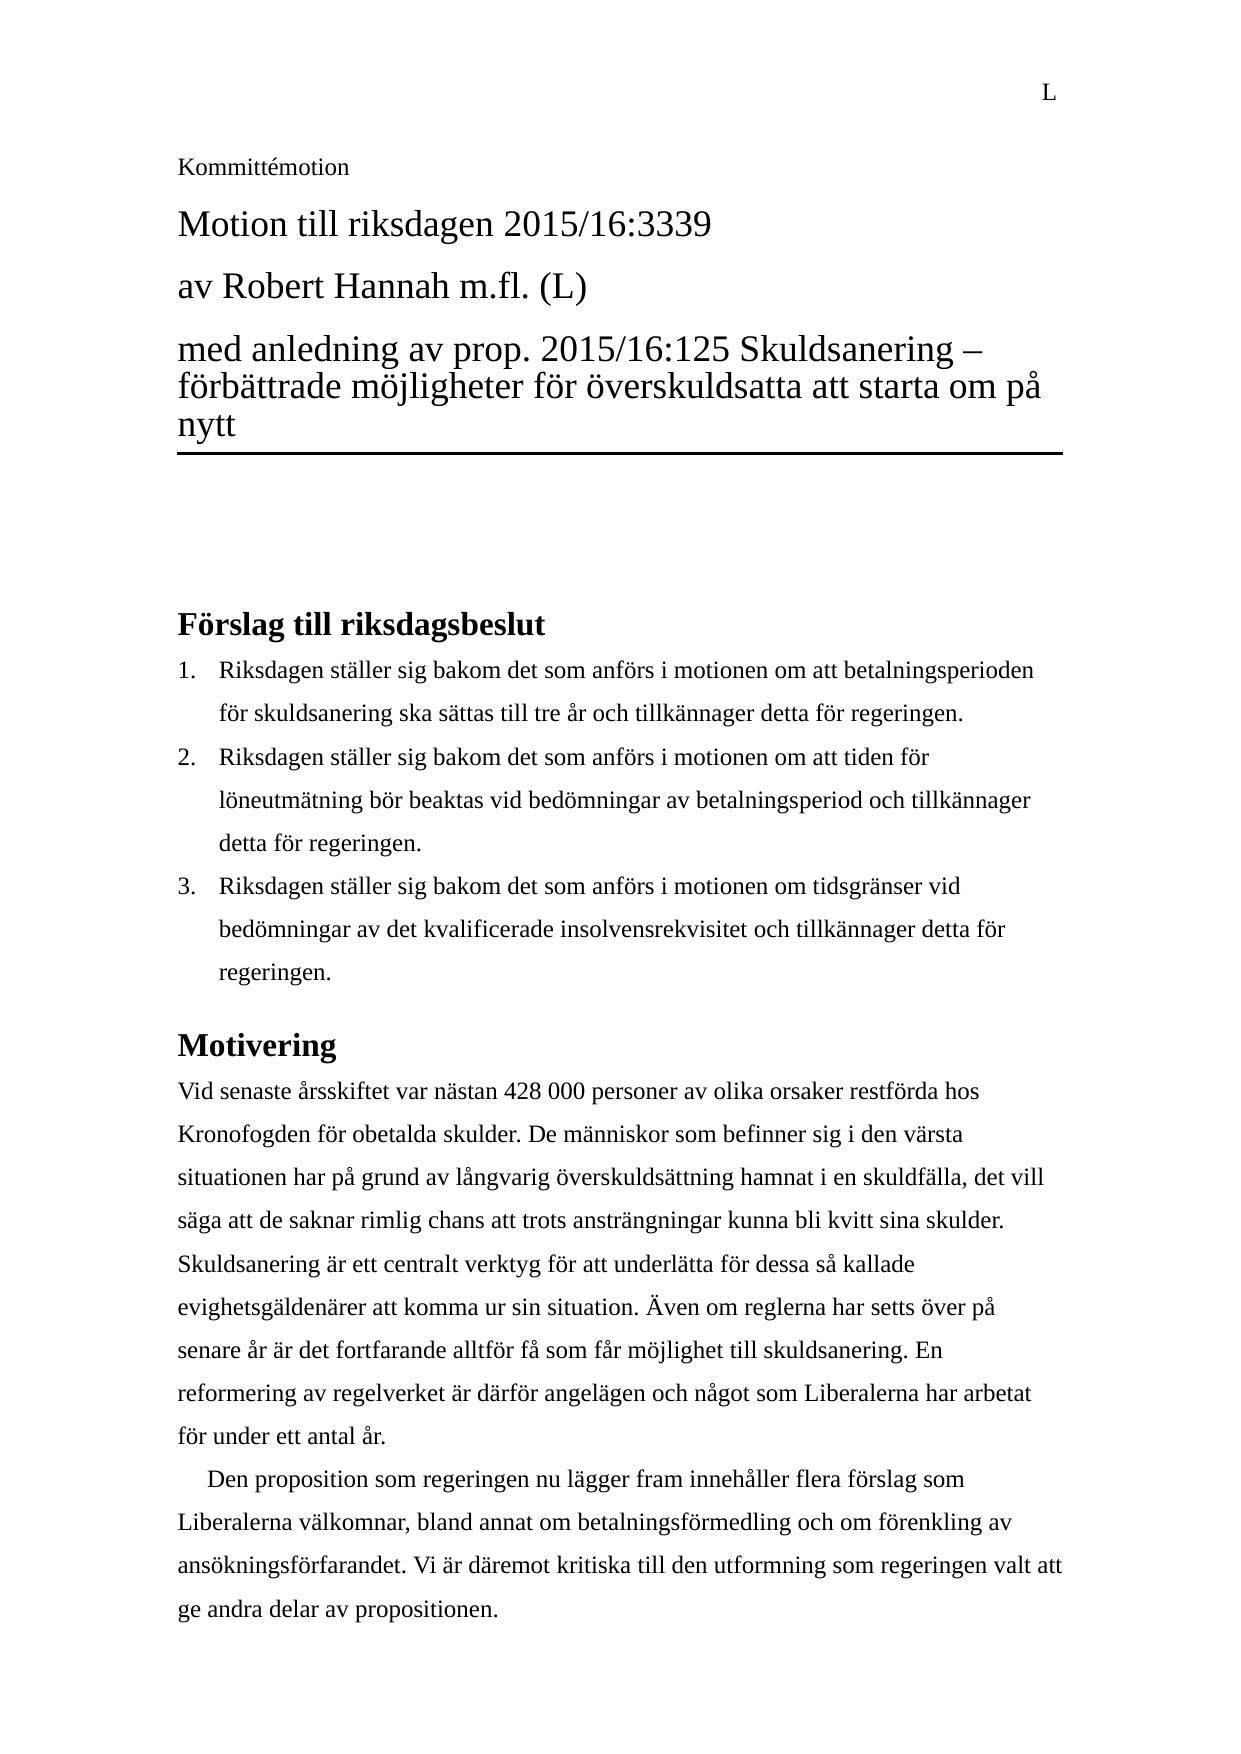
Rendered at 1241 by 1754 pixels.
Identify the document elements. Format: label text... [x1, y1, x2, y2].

text Skuldsanering är ett centralt verktyg för att underlätta för dessa så kallade evighetsgäldenärer att komma ur sin situation. Även om reglerna har setts över på senare år är det fortfarande alltför få som får möjlighet till skuldsanering. En reformering av regelverket är därför angelägen och något som Liberalerna har arbetat för under ett antal år. [177, 1249, 1063, 1450]
text Den proposition som regeringen nu lägger fram innehåller flera förslag som Liberalerna välkomnar, bland annat om betalningsförmedling och om förenkling av ansökningsförfarandet. Vi är däremot kritiska till den utformning som regeringen valt att ge andra delar av propositionen. [177, 1464, 1063, 1622]
text Vid senaste årsskiftet var nästan 428 000 personer av olika orsaker restförda hos Kronofogden för obetalda skulder. De människor som befinner sig i den värsta situationen har på grund av långvarig överskuldsättning hamnat i en skuldfälla, det vill säga att de saknar rimlig chans att trots ansträngningar kunna bli kvitt sina skulder. [177, 1076, 1063, 1234]
subtitle Motivering [177, 1025, 1063, 1064]
